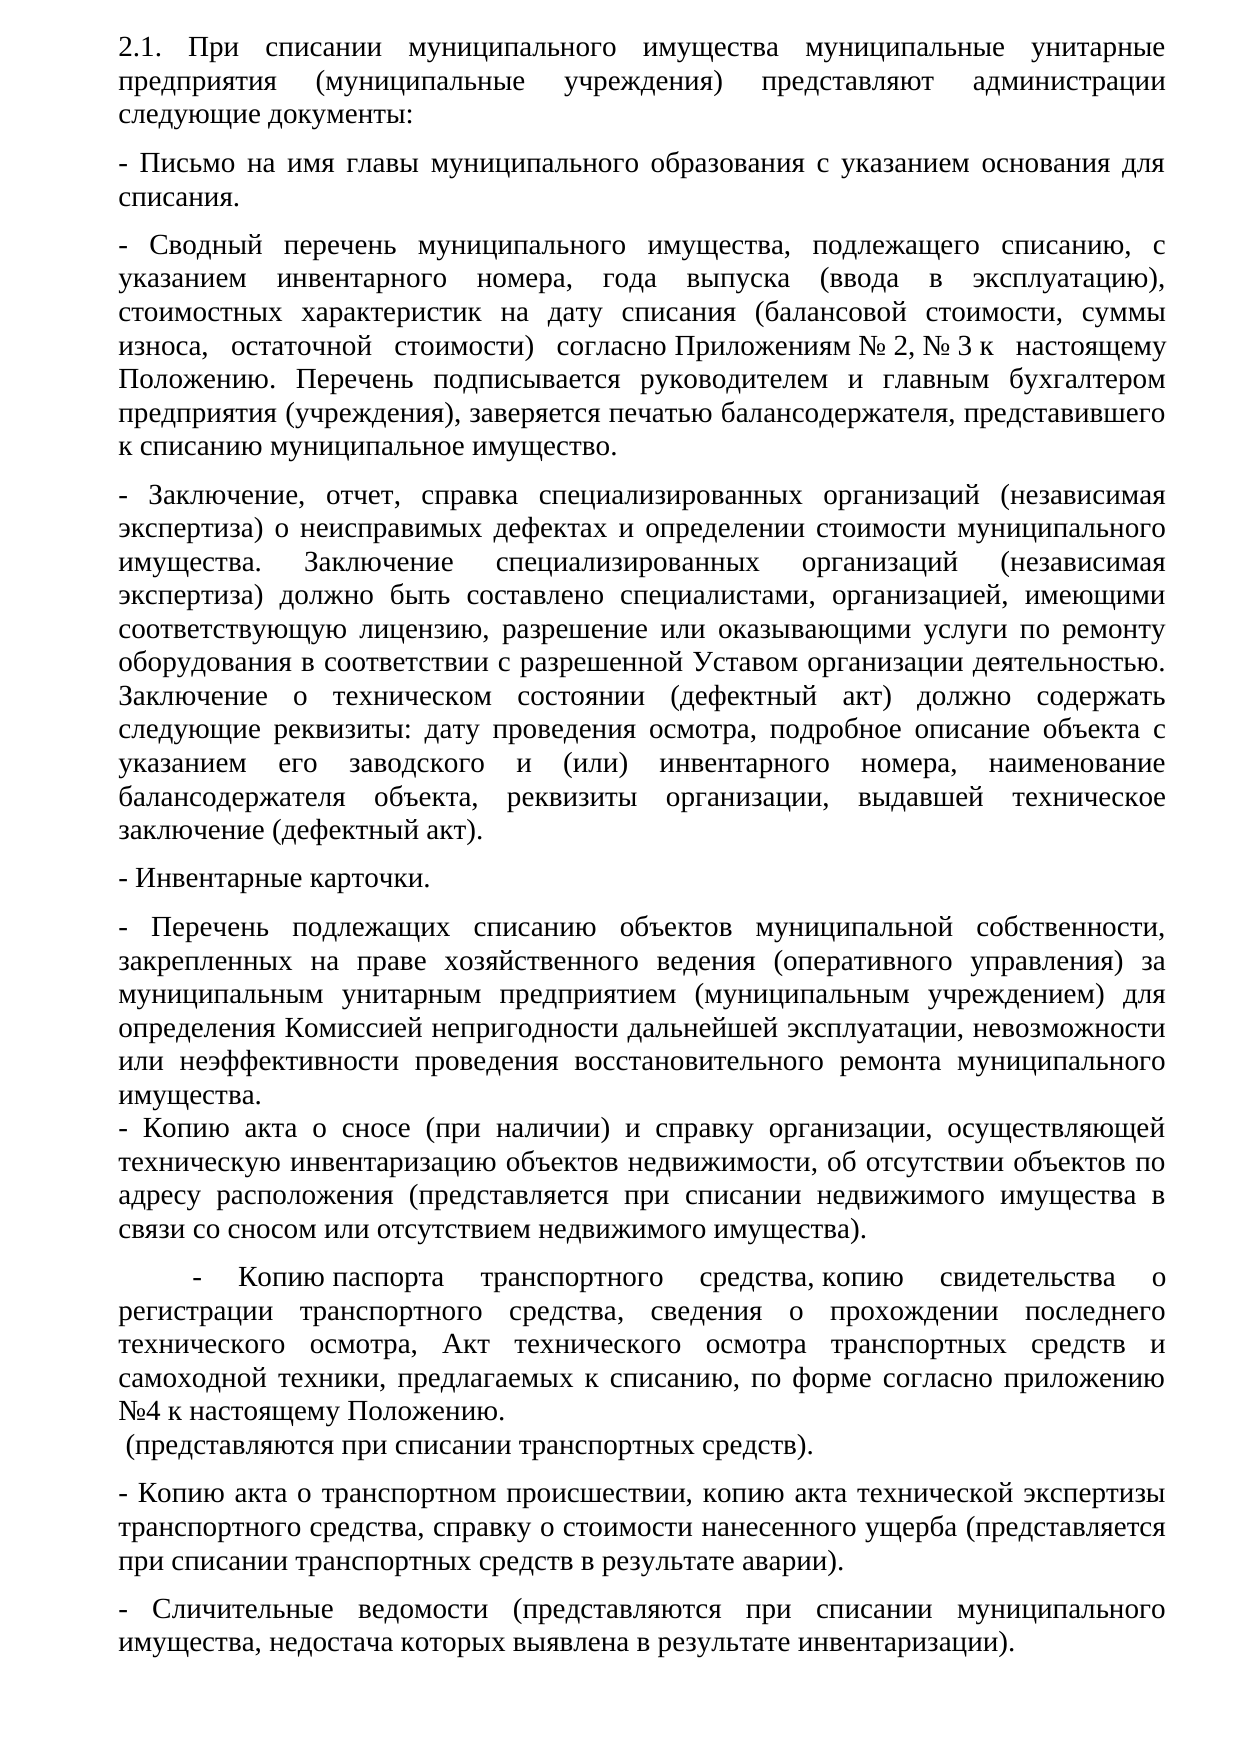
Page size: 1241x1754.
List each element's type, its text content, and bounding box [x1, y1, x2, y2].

text (представляются при списании транспортных средств). [118, 1427, 1167, 1461]
text - Копию акта о транспортном происшествии, копию акта технической экспертизы транспортного средства, справку о стоимости нанесенного ущерба (представляется при списании транспортных средств в результате аварии). [118, 1476, 1167, 1576]
text - Сличительные ведомости (представляются при списании муниципального имущества, недостача которых выявлена в результате инвентаризации). [118, 1591, 1167, 1658]
text - Письмо на имя главы муниципального образования с указанием основания для списания. [118, 145, 1167, 212]
text - Заключение, отчет, справка специализированных организаций (независимая экспертиза) о неисправимых дефектах и определении стоимости муниципального имущества. Заключение специализированных организаций (независимая экспертиза) должно быть составлено специалистами, организацией, имеющими соответствующую лицензию, разрешение или оказывающими услуги по ремонту оборудования в соответствии с разрешенной Уставом организации деятельностью. Заключение о техническом состоянии (дефектный акт) должно содержать следующие реквизиты: дату проведения осмотра, подробное описание объекта с указанием его заводского и (или) инвентарного номера, наименование балансодержателя объекта, реквизиты организации, выдавшей техническое заключение (дефектный акт). [118, 477, 1167, 846]
text 2.1. При списании муниципального имущества муниципальные унитарные предприятия (муниципальные учреждения) представляют администрации следующие документы: [118, 29, 1167, 130]
text - Перечень подлежащих списанию объектов муниципальной собственности, закрепленных на праве хозяйственного ведения (оперативного управления) за муниципальным унитарным предприятием (муниципальным учреждением) для определения Комиссией непригодности дальнейшей эксплуатации, невозможности или неэффективности проведения восстановительного ремонта муниципального имущества. [118, 909, 1167, 1110]
text - Инвентарные карточки. [118, 861, 1167, 894]
text - Копию паспорта транспортного средства, копию свидетельства о регистрации транспортного средства, сведения о прохождении последнего технического осмотра, Акт технического осмотра транспортных средств и самоходной техники, предлагаемых к списанию, по форме согласно приложению №4 к настоящему Положению. [118, 1259, 1167, 1427]
text - Копию акта о сносе (при наличии) и справку организации, осуществляющей техническую инвентаризацию объектов недвижимости, об отсутствии объектов по адресу расположения (представляется при списании недвижимого имущества в связи со сносом или отсутствием недвижимого имущества). [118, 1110, 1167, 1244]
text - Сводный перечень муниципального имущества, подлежащего списанию, с указанием инвентарного номера, года выпуска (ввода в эксплуатацию), стоимостных характеристик на дату списания (балансовой стоимости, суммы износа, остаточной стоимости) согласно Приложениям № 2, № 3 к настоящему Положению. Перечень подписывается руководителем и главным бухгалтером предприятия (учреждения), заверяется печатью балансодержателя, представившего к списанию муниципальное имущество. [118, 227, 1167, 462]
